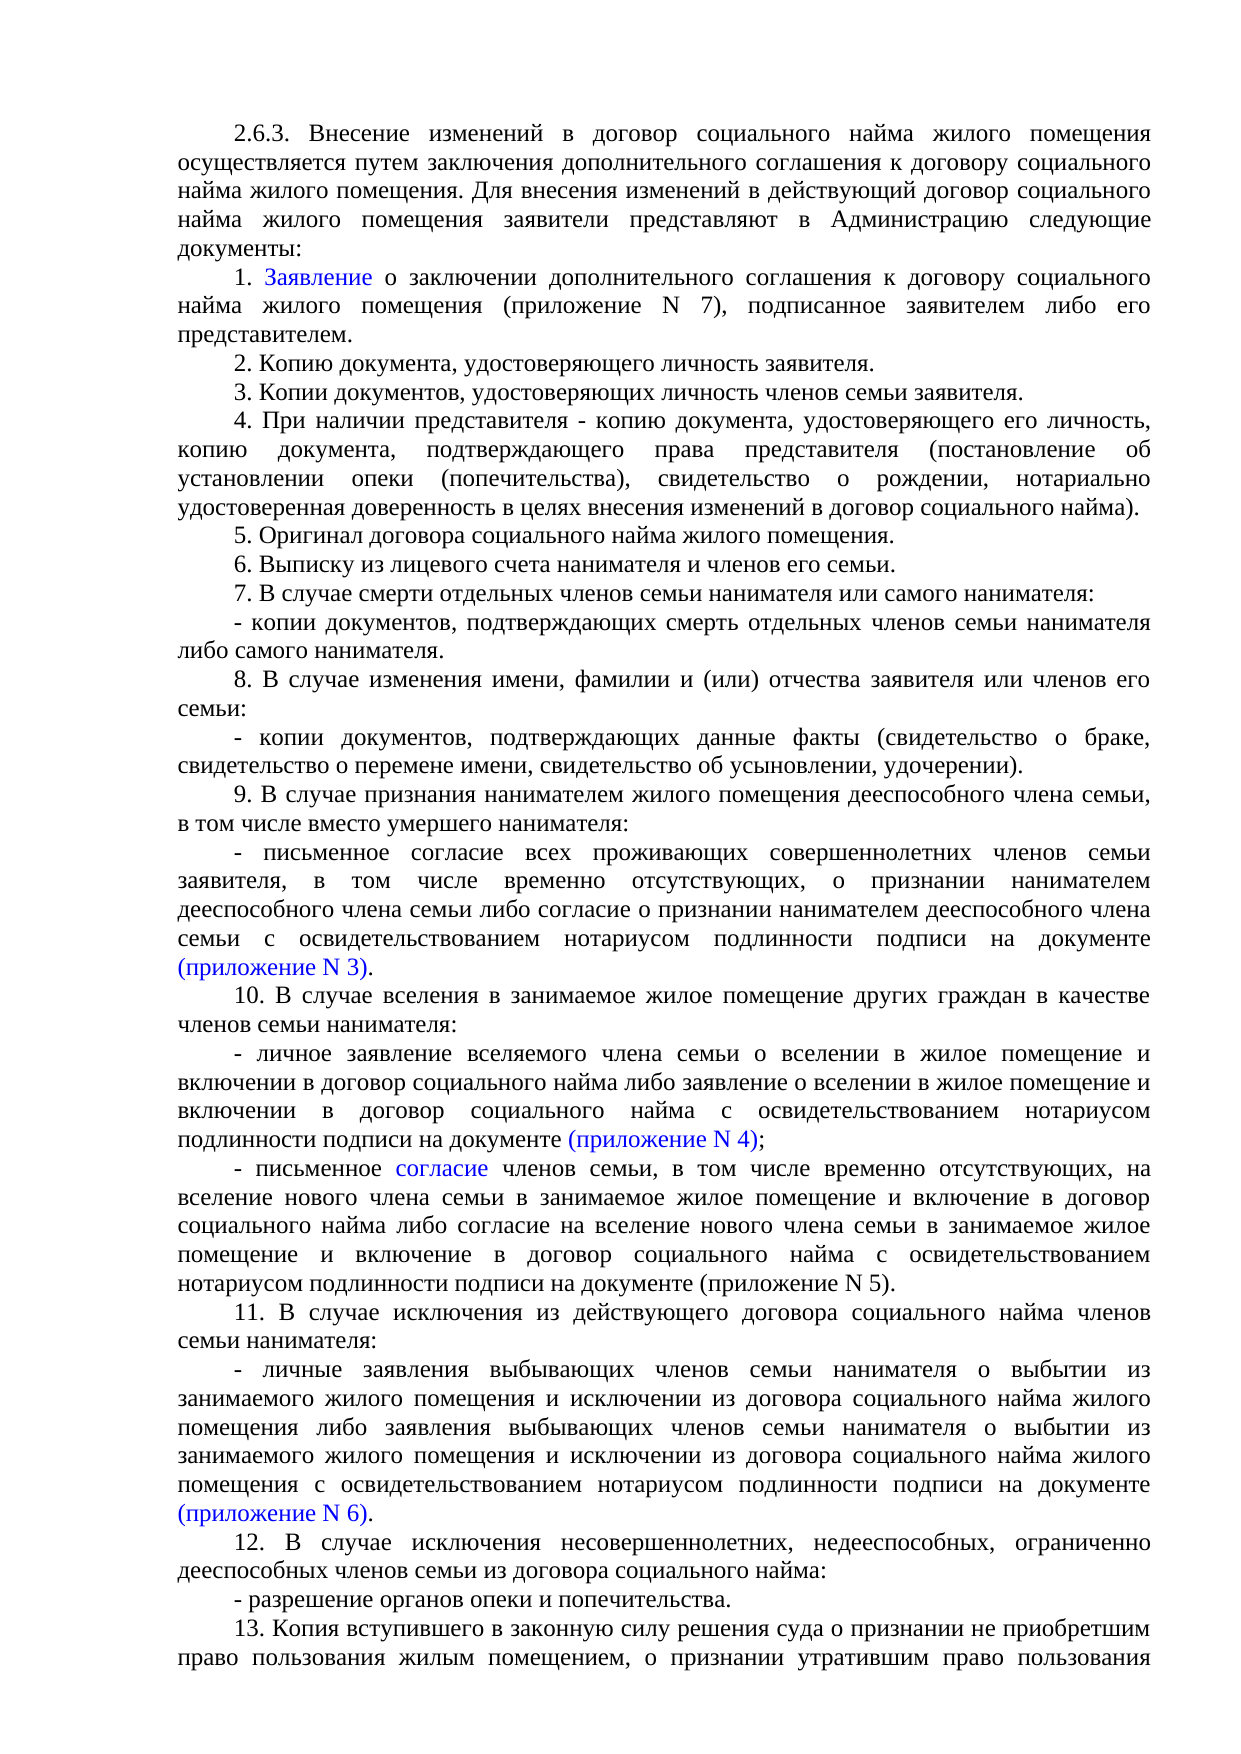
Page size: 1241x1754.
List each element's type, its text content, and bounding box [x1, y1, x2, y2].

text - копии документов, подтверждающих данные факты (свидетельство о браке, свидетельство о перемене имени, свидетельство об усыновлении, удочерении). [177, 722, 1152, 779]
text 4. При наличии представителя - копию документа, удостоверяющего его личность, копию документа, подтверждающего права представителя (постановление об установлении опеки (попечительства), свидетельство о рождении, нотариально удостоверенная доверенность в целях внесения изменений в договор социального найма). [177, 406, 1152, 521]
text 9. В случае признания нанимателем жилого помещения дееспособного члена семьи, в том числе вместо умершего нанимателя: [177, 779, 1152, 837]
text - личные заявления выбывающих членов семьи нанимателя о выбытии из занимаемого жилого помещения и исключении из договора социального найма жилого помещения либо заявления выбывающих членов семьи нанимателя о выбытии из занимаемого жилого помещения и исключении из договора социального найма жилого помещения с освидетельствованием нотариусом подлинности подписи на документе (приложение N 6). [177, 1354, 1152, 1527]
text 8. В случае изменения имени, фамилии и (или) отчества заявителя или членов его семьи: [177, 664, 1152, 722]
text 3. Копии документов, удостоверяющих личность членов семьи заявителя. [177, 377, 1152, 406]
text 10. В случае вселения в занимаемое жилое помещение других граждан в качестве членов семьи нанимателя: [177, 981, 1152, 1038]
text 2.6.3. Внесение изменений в договор социального найма жилого помещения осуществляется путем заключения дополнительного соглашения к договору социального найма жилого помещения. Для внесения изменений в действующий договор социального найма жилого помещения заявители представляют в Администрацию следующие документы: [177, 118, 1152, 262]
text - разрешение органов опеки и попечительства. [177, 1584, 1152, 1613]
text - письменное согласие членов семьи, в том числе временно отсутствующих, на вселение нового члена семьи в занимаемое жилое помещение и включение в договор социального найма либо согласие на вселение нового члена семьи в занимаемое жилое помещение и включение в договор социального найма с освидетельствованием нотариусом подлинности подписи на документе (приложение N 5). [177, 1153, 1152, 1297]
text 1. Заявление о заключении дополнительного соглашения к договору социального найма жилого помещения (приложение N 7), подписанное заявителем либо его представителем. [177, 262, 1152, 348]
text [177, 1613, 1152, 1671]
text 2. Копию документа, удостоверяющего личность заявителя. [177, 348, 1152, 377]
text 6. Выписку из лицевого счета нанимателя и членов его семьи. [177, 549, 1152, 578]
text 12. В случае исключения несовершеннолетних, недееспособных, ограниченно дееспособных членов семьи из договора социального найма: [177, 1527, 1152, 1584]
text 7. В случае смерти отдельных членов семьи нанимателя или самого нанимателя: [177, 578, 1152, 607]
text - копии документов, подтверждающих смерть отдельных членов семьи нанимателя либо самого нанимателя. [177, 607, 1152, 664]
text - письменное согласие всех проживающих совершеннолетних членов семьи заявителя, в том числе временно отсутствующих, о признании нанимателем дееспособного члена семьи либо согласие о признании нанимателем дееспособного члена семьи с освидетельствованием нотариусом подлинности подписи на документе (приложение N 3). [177, 837, 1152, 981]
text - личное заявление вселяемого члена семьи о вселении в жилое помещение и включении в договор социального найма либо заявление о вселении в жилое помещение и включении в договор социального найма с освидетельствованием нотариусом подлинности подписи на документе (приложение N 4); [177, 1038, 1152, 1153]
text 5. Оригинал договора социального найма жилого помещения. [177, 521, 1152, 549]
text 11. В случае исключения из действующего договора социального найма членов семьи нанимателя: [177, 1297, 1152, 1354]
